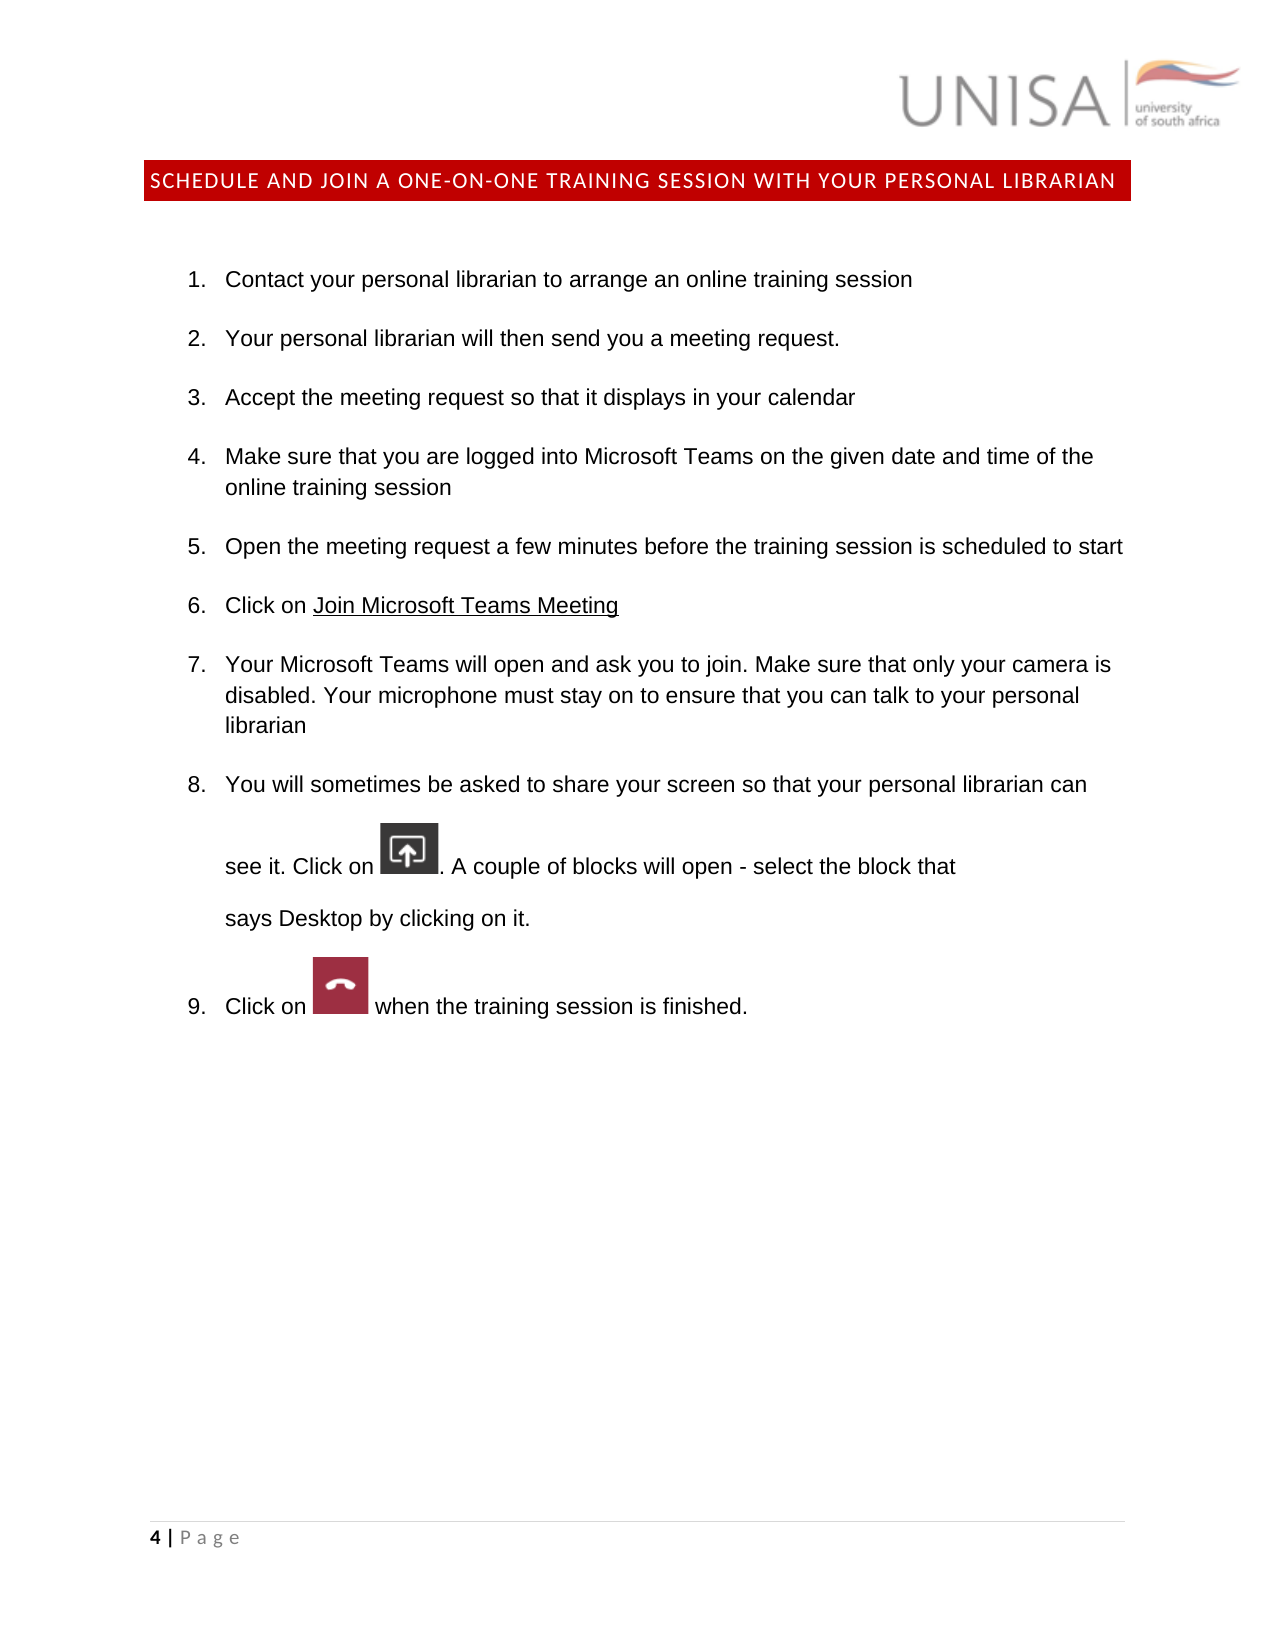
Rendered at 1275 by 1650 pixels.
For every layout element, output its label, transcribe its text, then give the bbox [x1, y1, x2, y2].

list Make sure that you are logged into Microsoft Teams on the given date and time of the online training session [187, 443, 1125, 529]
list Your Microsoft Teams will open and ask you to join. Make sure that only your camera is disabled. Your microphone must stay on to ensure that you can talk to your personal librarian [187, 651, 1125, 767]
list Click on when the training session is finished. [187, 957, 1125, 1019]
list Click on Join Microsoft Teams Meeting [187, 592, 1125, 648]
list Your personal librarian will then send you a meeting request. [187, 325, 1125, 380]
picture [312, 957, 369, 1014]
list You will sometimes be asked to share your screen so that your personal librarian can see it. Click on . A couple of blocks will open - select the block that says Desktop by clicking on it. [187, 771, 1125, 957]
picture [862, 34, 1263, 146]
list Open the meeting request a few minutes before the training session is scheduled to start [187, 533, 1125, 588]
picture [380, 823, 439, 874]
list Contact your personal librarian to arrange an online training session [187, 266, 1125, 321]
list Accept the meeting request so that it displays in your calendar [187, 384, 1125, 439]
subtitle SCHEDULE AND JOIN A ONE-ON-ONE TRAINING SESSION WITH YOUR PERSONAL LIBRARIAN [150, 167, 1125, 195]
